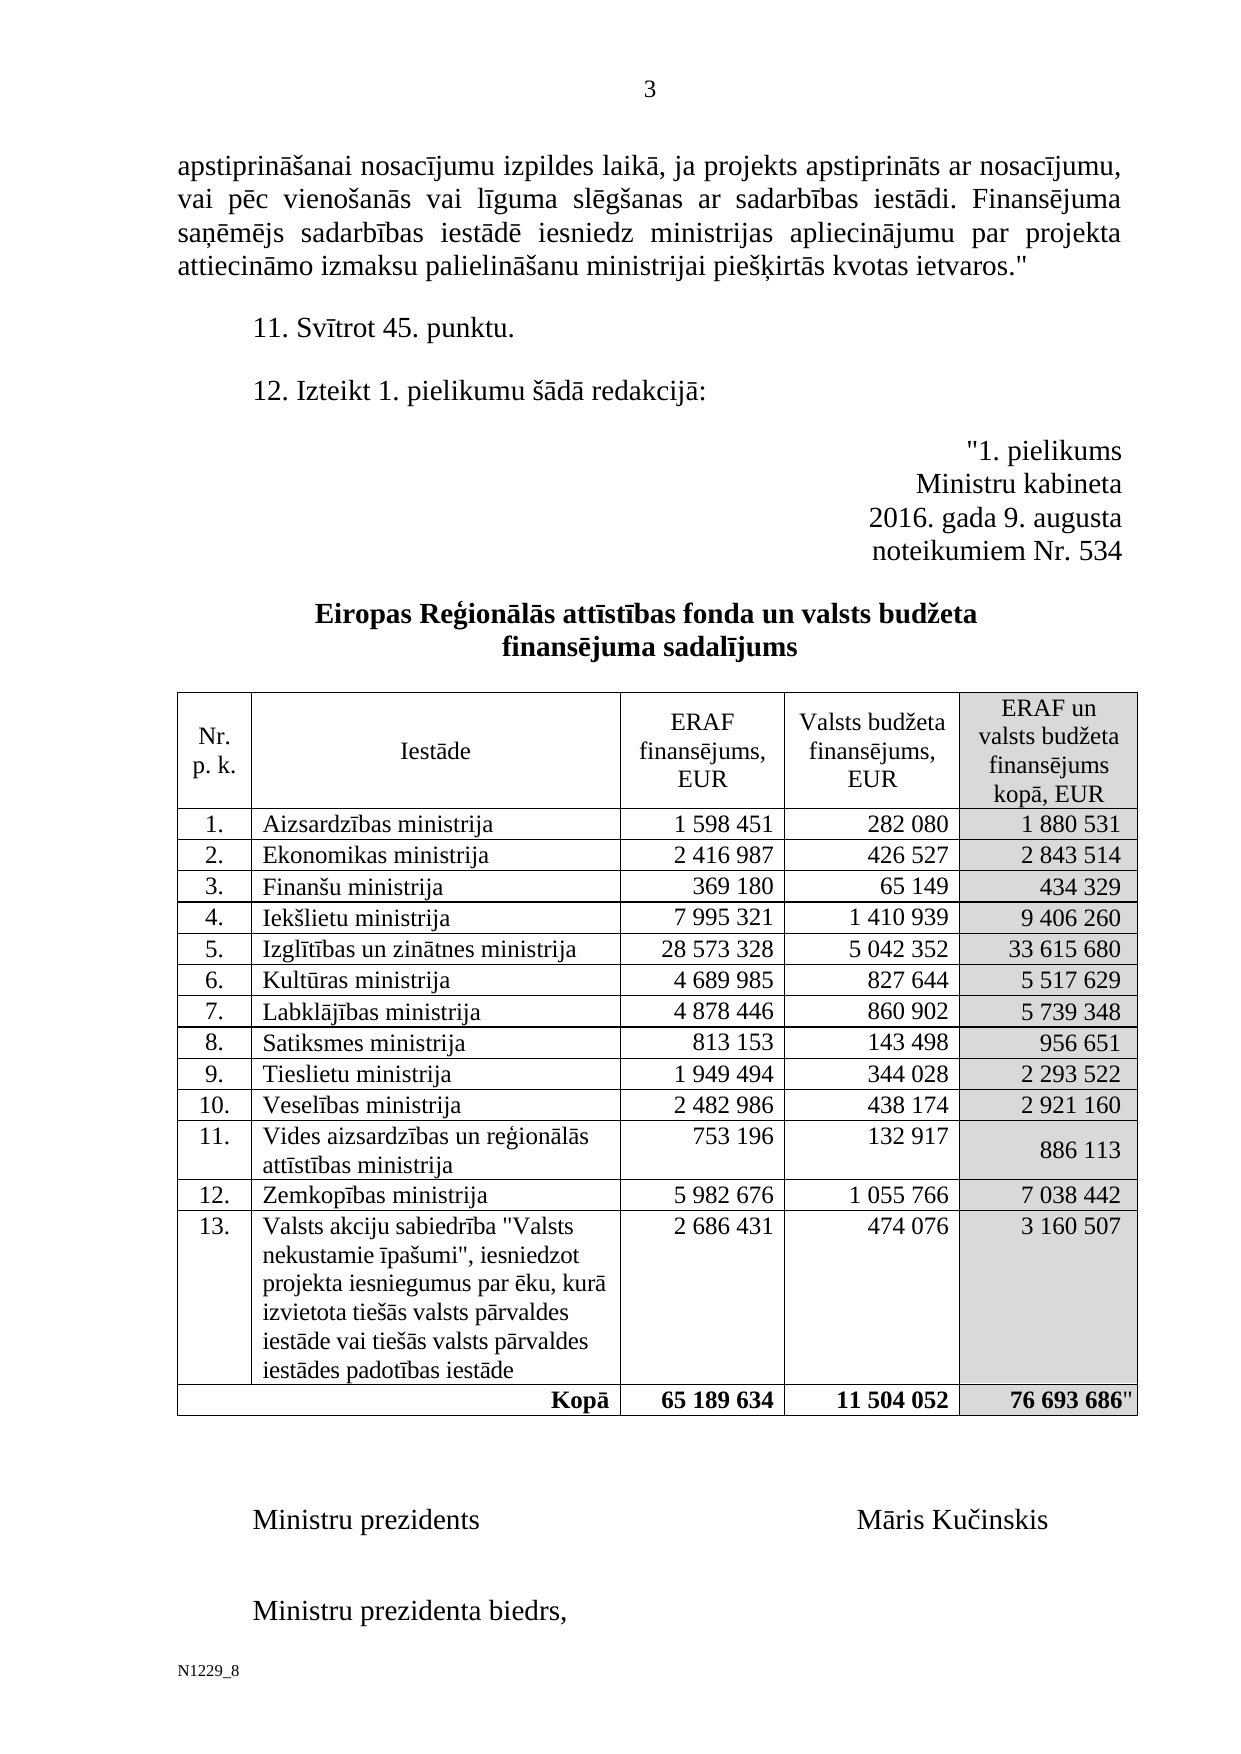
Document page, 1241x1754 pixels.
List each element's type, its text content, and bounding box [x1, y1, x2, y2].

table_header ERAF un valsts budžeta finansējums kopā, EUR [960, 693, 1137, 808]
table_cell Kopā [178, 1385, 620, 1415]
table_cell 5 042 352 [785, 934, 959, 964]
table_cell Satiksmes ministrija [252, 1028, 620, 1058]
table_cell Tieslietu ministrija [252, 1059, 620, 1089]
table_cell 426 527 [785, 840, 959, 870]
table_cell 7. [178, 996, 251, 1026]
table_cell Valsts akciju sabiedrība "Valsts nekustamie īpašumi", iesniedzot projekta iesniegumus par ēku, kurā izvietota tiešās valsts pārvaldes iestāde vai tiešās valsts pārvaldes iestādes padotības iestāde [252, 1211, 620, 1383]
table_cell 1 055 766 [785, 1180, 959, 1210]
text "1. pielikums [177, 433, 1122, 466]
table_cell 65 149 [785, 871, 959, 901]
table_cell 438 174 [785, 1090, 959, 1120]
table_cell 2 686 431 [621, 1211, 784, 1383]
table_cell Zemkopības ministrija [252, 1180, 620, 1210]
table_cell 434 329 [960, 871, 1137, 901]
table_cell 6. [178, 965, 251, 995]
text 2016. gada 9. augusta [177, 500, 1122, 533]
table_cell 1. [178, 809, 251, 839]
table_header Iestāde [252, 693, 620, 808]
text Ministru prezidents Māris Kučinskis [177, 1502, 1122, 1536]
table_cell Izglītības un zinātnes ministrija [252, 934, 620, 964]
table_cell Vides aizsardzības un reģionālās attīstības ministrija [252, 1121, 620, 1179]
table_cell 344 028 [785, 1059, 959, 1089]
table_cell Finanšu ministrija [252, 871, 620, 901]
table_cell 1 949 494 [621, 1059, 784, 1089]
table_cell 2. [178, 840, 251, 870]
table_cell 827 644 [785, 965, 959, 995]
text 12. Izteikt 1. pielikumu šādā redakcijā: [177, 373, 1122, 406]
table_cell 4 878 446 [621, 996, 784, 1026]
table_cell 13. [178, 1211, 251, 1383]
table_cell 76 693 686" [960, 1385, 1137, 1415]
table_cell 2 921 160 [960, 1090, 1137, 1120]
table_cell 7 995 321 [621, 903, 784, 933]
text Eiropas Reģionālās attīstības fonda un valsts budžeta finansējuma sadalījums [177, 596, 1122, 663]
table_cell 4. [178, 903, 251, 933]
table_cell 11. [178, 1121, 251, 1179]
table_cell 12. [178, 1180, 251, 1210]
table_cell 886 113 [960, 1121, 1137, 1179]
table_cell Labklājības ministrija [252, 996, 620, 1026]
table_cell 143 498 [785, 1028, 959, 1058]
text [177, 148, 1122, 282]
table_cell 753 196 [621, 1121, 784, 1179]
table_cell 2 482 986 [621, 1090, 784, 1120]
table_cell 9 406 260 [960, 903, 1137, 933]
table_cell 2 416 987 [621, 840, 784, 870]
table_header Valsts budžeta finansējums, EUR [785, 693, 959, 808]
table_cell 4 689 985 [621, 965, 784, 995]
table_cell Ekonomikas ministrija [252, 840, 620, 870]
table_cell Kultūras ministrija [252, 965, 620, 995]
text noteikumiem Nr. 534 [177, 533, 1122, 567]
table_cell 5. [178, 934, 251, 964]
table_cell 65 189 634 [621, 1385, 784, 1415]
table_cell 1 598 451 [621, 809, 784, 839]
table_cell 5 517 629 [960, 965, 1137, 995]
table_cell 2 293 522 [960, 1059, 1137, 1089]
table_cell 7 038 442 [960, 1180, 1137, 1210]
table_cell Iekšlietu ministrija [252, 903, 620, 933]
table_header ERAF finansējums, EUR [621, 693, 784, 808]
table_cell 10. [178, 1090, 251, 1120]
table_cell 3 160 507 [960, 1211, 1137, 1383]
table_cell 5 982 676 [621, 1180, 784, 1210]
table_cell 33 615 680 [960, 934, 1137, 964]
table_cell 5 739 348 [960, 996, 1137, 1026]
text Ministru kabineta [177, 466, 1122, 500]
table_cell 1 410 939 [785, 903, 959, 933]
table_cell Aizsardzības ministrija [252, 809, 620, 839]
table_header Nr. p. k. [178, 693, 251, 808]
table_cell 28 573 328 [621, 934, 784, 964]
text Ministru prezidenta biedrs, [177, 1593, 1122, 1627]
text 11. Svītrot 45. punktu. [177, 311, 1122, 344]
table_cell 282 080 [785, 809, 959, 839]
table_cell 1 880 531 [960, 809, 1137, 839]
table_cell 2 843 514 [960, 840, 1137, 870]
table_cell 132 917 [785, 1121, 959, 1179]
table_cell 813 153 [621, 1028, 784, 1058]
table_cell 369 180 [621, 871, 784, 901]
table_cell Veselības ministrija [252, 1090, 620, 1120]
table_cell 9. [178, 1059, 251, 1089]
table_cell 3. [178, 871, 251, 901]
table_cell 474 076 [785, 1211, 959, 1383]
table_cell 8. [178, 1028, 251, 1058]
table_cell 11 504 052 [785, 1385, 959, 1415]
table_cell 956 651 [960, 1028, 1137, 1058]
table_cell 860 902 [785, 996, 959, 1026]
